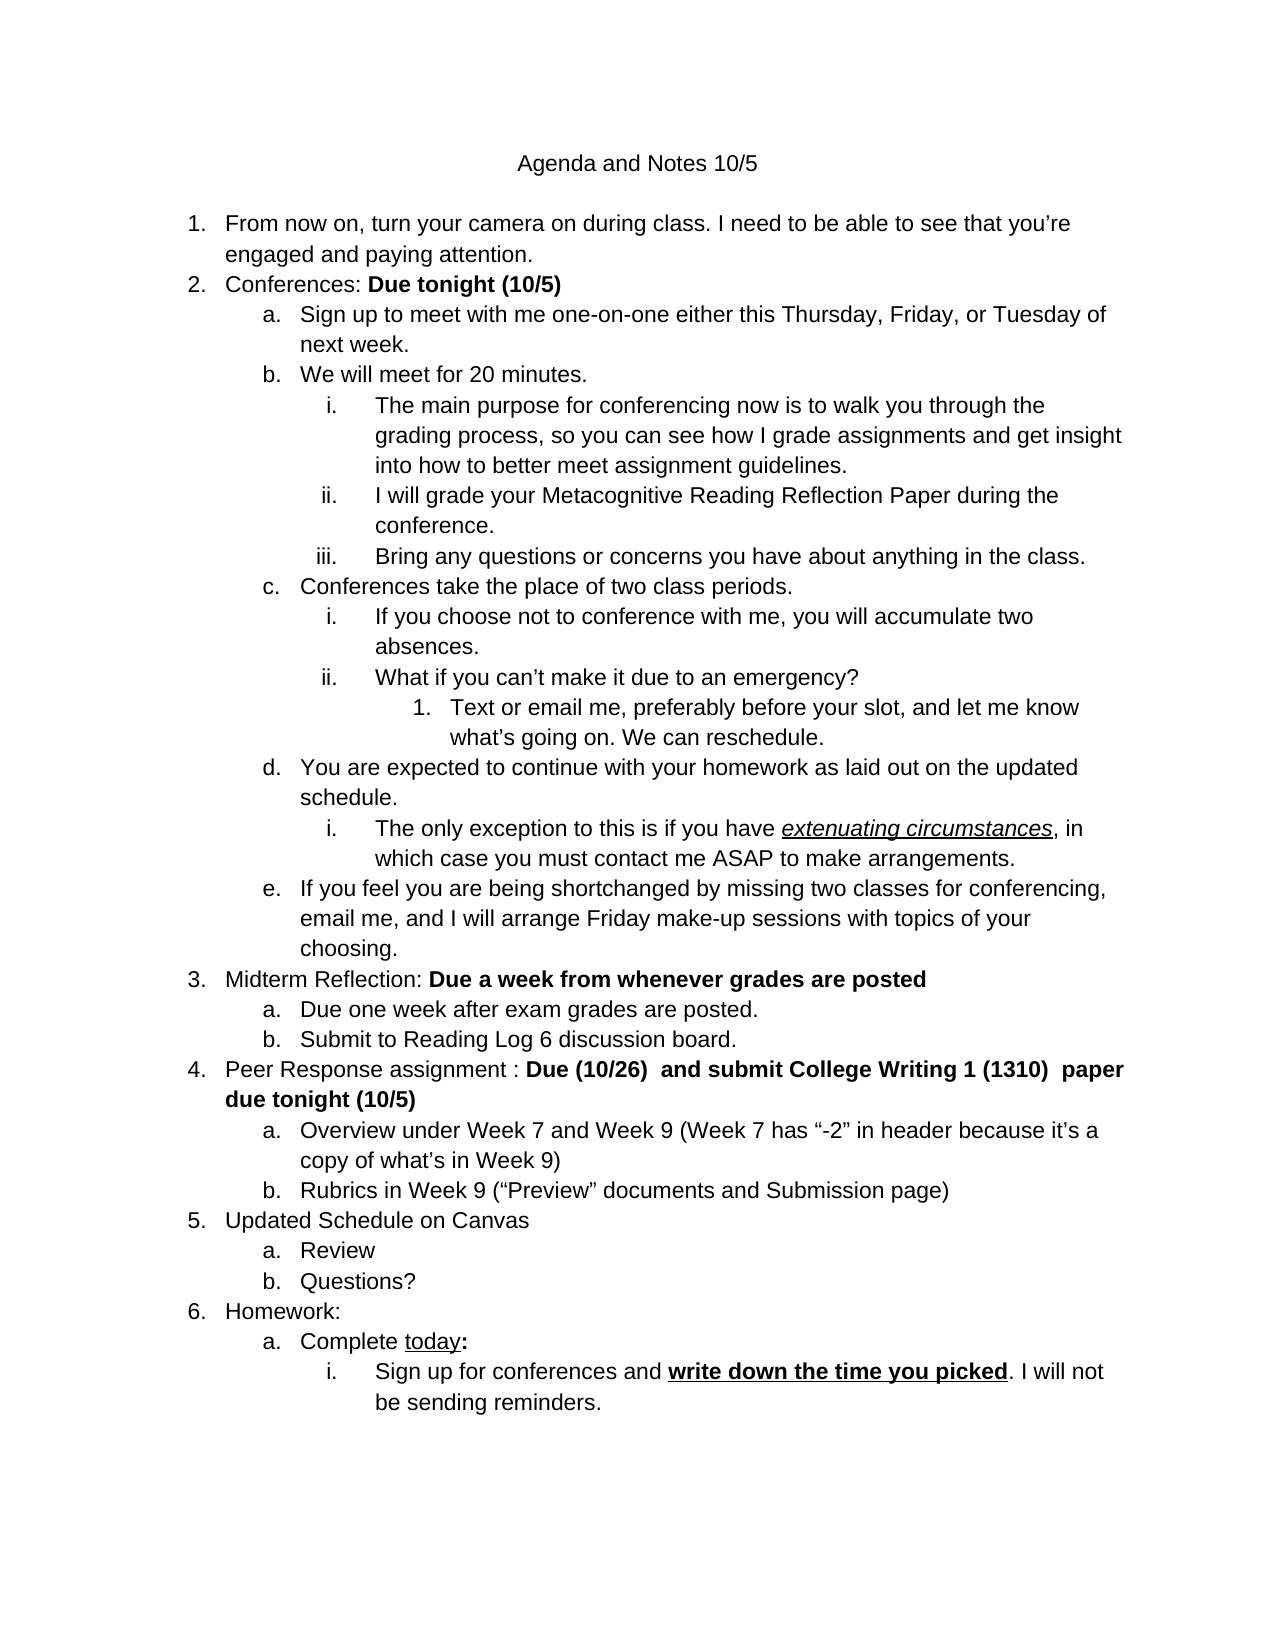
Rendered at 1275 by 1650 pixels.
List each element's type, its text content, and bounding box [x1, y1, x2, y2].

list Sign up to meet with me one-on-one either this Thursday, Friday, or Tuesday of next week. [262, 301, 1125, 358]
list If you feel you are being shortchanged by missing two classes for conferencing, email me, and I will arrange Friday make-up sessions with topics of your choosing. [262, 875, 1125, 962]
list Submit to Reading Log 6 discussion board. [262, 1026, 1125, 1052]
list Questions? [262, 1268, 1125, 1294]
list The main purpose for conferencing now is to walk you through the grading process, so you can see how I grade assignments and get insight into how to better meet assignment guidelines. [337, 392, 1125, 478]
list The only exception to this is if you have extenuating circumstances, in which case you must contact me ASAP to make arrangements. [337, 814, 1125, 871]
list Bring any questions or concerns you have about anything in the class. [337, 543, 1125, 569]
list If you choose not to conference with me, you will accumulate two absences. [337, 603, 1125, 660]
list Complete today: [262, 1328, 1125, 1354]
list Conferences: Due tonight (10/5) [187, 271, 1125, 297]
list Sign up for conferences and write down the time you picked. I will not be sending reminders. [337, 1358, 1125, 1415]
list We will meet for 20 minutes. [262, 361, 1125, 388]
list Text or email me, preferably before your slot, and let me know what’s going on. We can reschedule. [412, 694, 1125, 750]
list You are expected to continue with your homework as laid out on the updated schedule. [262, 754, 1125, 811]
list Review [262, 1237, 1125, 1264]
list Homework: [187, 1298, 1125, 1324]
list From now on, turn your camera on during class. I need to be able to see that you’re engaged and paying attention. [187, 210, 1125, 267]
list Conferences take the place of two class periods. [262, 573, 1125, 599]
list What if you can’t make it due to an emergency? [337, 663, 1125, 690]
list Overview under Week 7 and Week 9 (Week 7 has “-2” in header because it’s a copy of what’s in Week 9) [262, 1117, 1125, 1173]
list Rubrics in Week 9 (“Preview” documents and Submission page) [262, 1177, 1125, 1203]
list Updated Schedule on Canvas [187, 1207, 1125, 1234]
list Peer Response assignment : Due (10/26) and submit College Writing 1 (1310) paper due tonight (10/5) [187, 1056, 1125, 1113]
list I will grade your Metacognitive Reading Reflection Paper during the conference. [337, 482, 1125, 539]
list Due one week after exam grades are posted. [262, 996, 1125, 1022]
list Midterm Reflection: Due a week from whenever grades are posted [187, 966, 1125, 992]
text Agenda and Notes 10/5 [150, 150, 1125, 176]
